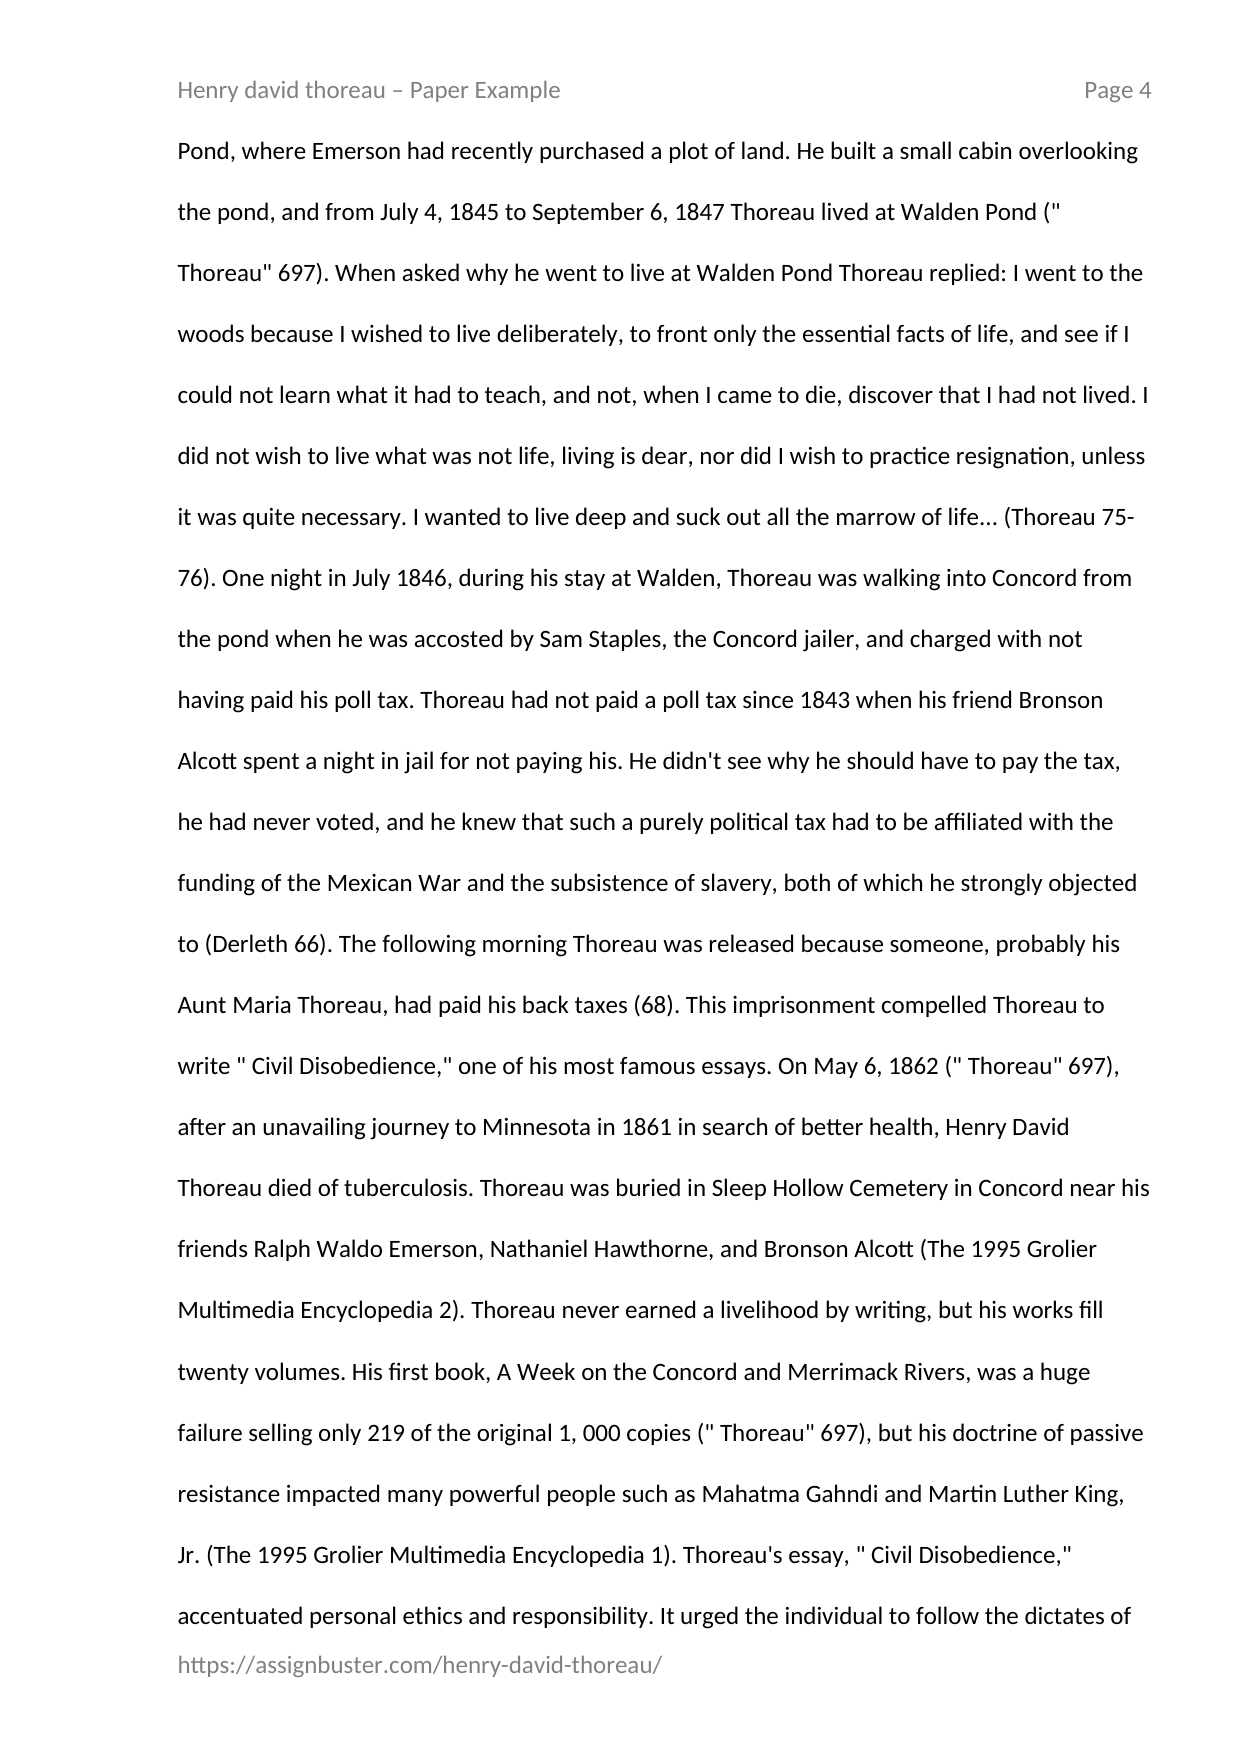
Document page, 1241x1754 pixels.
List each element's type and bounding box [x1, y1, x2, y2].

text [177, 135, 1152, 1630]
